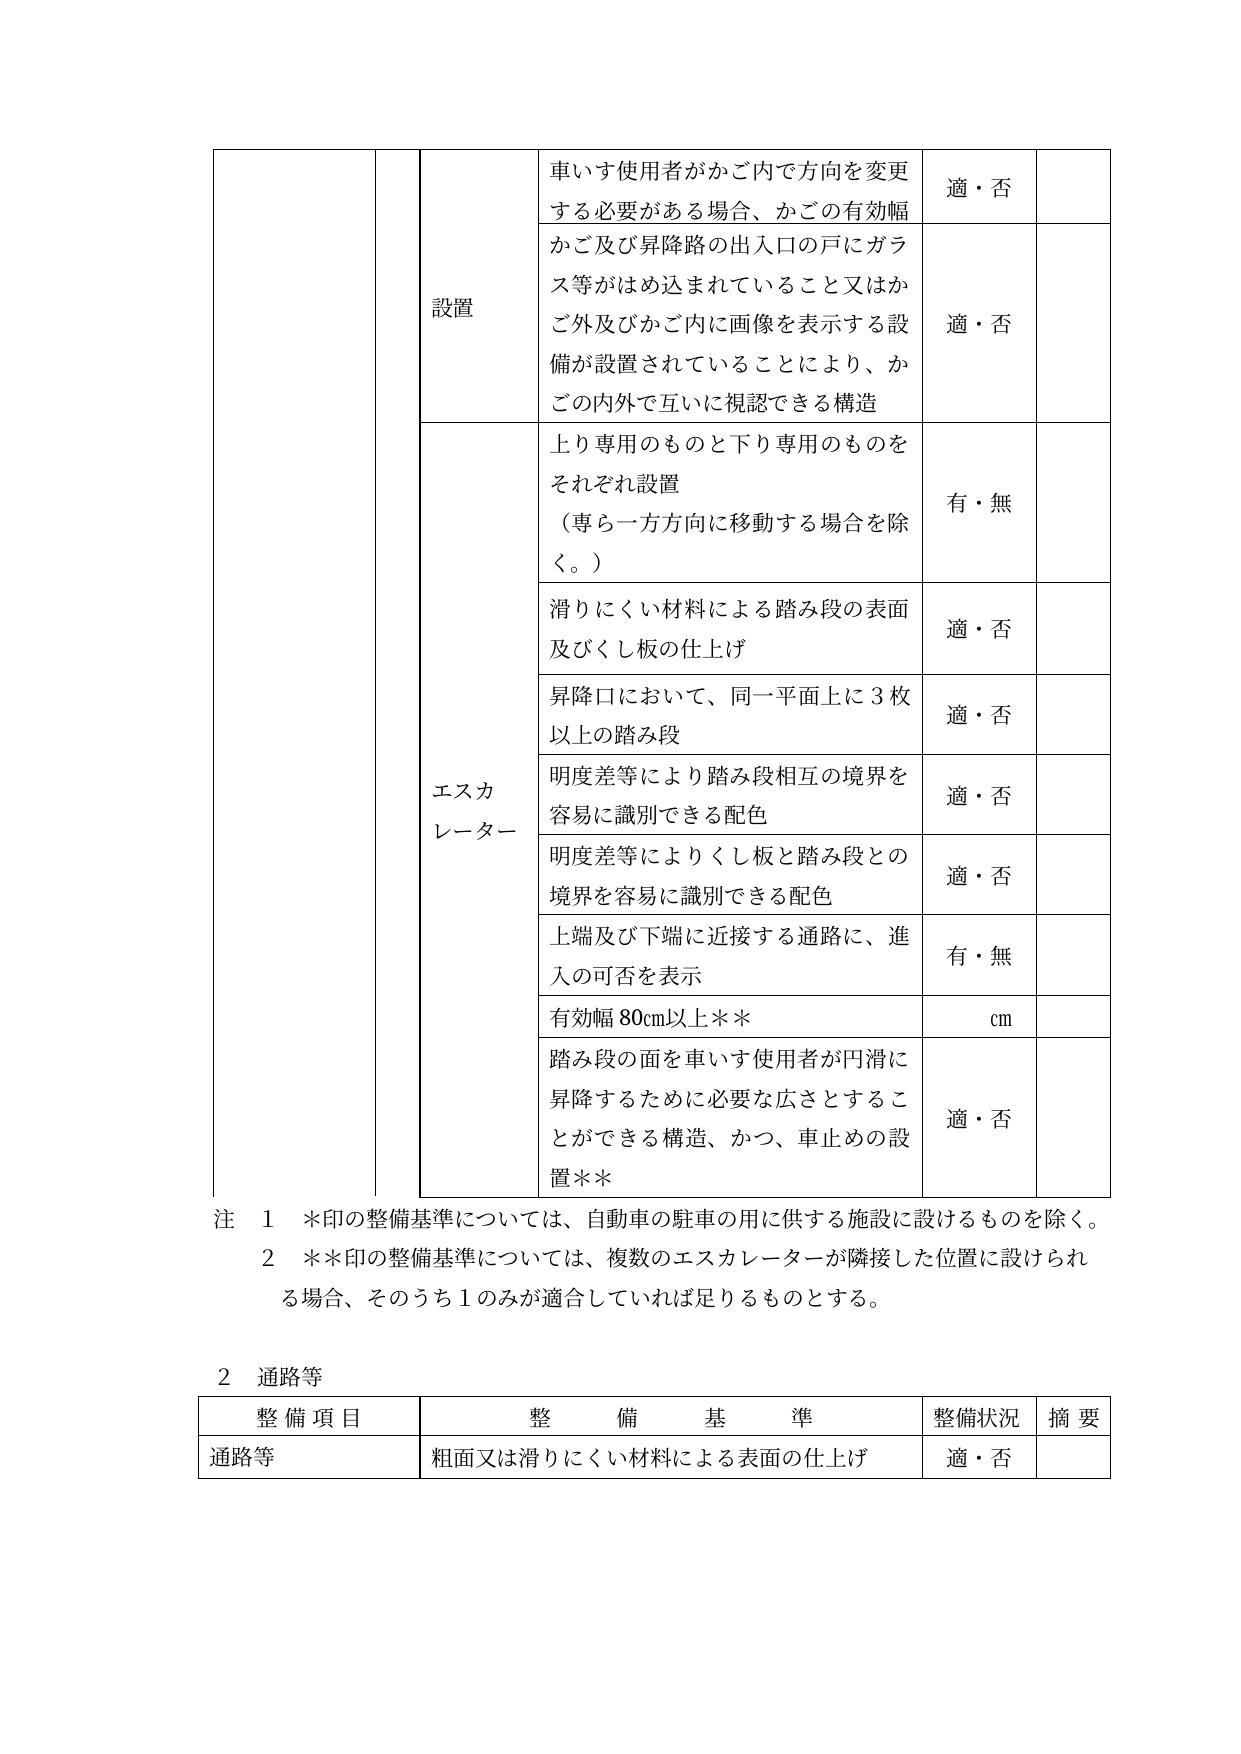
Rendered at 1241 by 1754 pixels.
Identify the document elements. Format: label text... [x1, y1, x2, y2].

text ２ ＊＊印の整備基準については、複数のエスカレーターが隣接した位置に設けられる場合、そのうち１のみが適合していれば足りるものとする。 [213, 1237, 1088, 1316]
table_cell 適・否 [923, 224, 1036, 422]
table_cell [1037, 150, 1110, 223]
table_cell 踏み段の面を車いす使用者が円滑に昇降するために必要な広さとすることができる構造、かつ、車止めの設置＊＊ [539, 1038, 922, 1197]
text 注 １ ＊印の整備基準については、自動車の駐車の用に供する施設に設けるものを除く。 [213, 1198, 1088, 1237]
table_cell 滑りにくい材料による踏み段の表面及びくし板の仕上げ [539, 583, 922, 674]
text ２ 通路等 [213, 1356, 1088, 1396]
table_cell エスカレーター [421, 423, 538, 1197]
table_cell 有・無 [923, 423, 1036, 582]
table_cell [1037, 996, 1110, 1037]
table_cell 有・無 [923, 915, 1036, 994]
table_cell 適・否 [923, 150, 1036, 223]
table_cell 上端及び下端に近接する通路に、進入の可否を表示 [539, 915, 922, 994]
table_header 摘要 [1037, 1397, 1110, 1435]
table_cell 適・否 [923, 835, 1036, 914]
table_cell 明度差等によりくし板と踏み段との境界を容易に識別できる配色 [539, 835, 922, 914]
table_header 整備状況 [923, 1397, 1036, 1435]
table_cell [1037, 675, 1110, 754]
table_cell 適・否 [923, 1436, 1036, 1478]
table_cell [1037, 915, 1110, 994]
table_cell 明度差等により踏み段相互の境界を容易に識別できる配色 [539, 755, 922, 834]
table_cell ㎝ [923, 996, 1036, 1037]
table_cell [1037, 423, 1110, 582]
table_cell [1037, 224, 1110, 422]
table_cell [1037, 1436, 1110, 1478]
table_header 整 備 基 準 [421, 1397, 922, 1435]
table_cell 有効幅80㎝以上＊＊ [539, 996, 922, 1037]
table_cell 適・否 [923, 1038, 1036, 1197]
table_cell [1037, 583, 1110, 674]
table_cell 適・否 [923, 755, 1036, 834]
table_header 整備項目 [199, 1397, 419, 1435]
table_cell 適・否 [923, 675, 1036, 754]
table_cell [1037, 755, 1110, 834]
table_cell 通路等 [199, 1436, 419, 1478]
table_cell 粗面又は滑りにくい材料による表面の仕上げ [421, 1436, 922, 1478]
table_cell 車いす使用者がかご内で方向を変更する必要がある場合、かごの有効幅及び奥行きを十分に確保 [539, 150, 922, 223]
table_cell 昇降口において、同一平面上に３枚以上の踏み段 [539, 675, 922, 754]
table_cell 適・否 [923, 583, 1036, 674]
table_cell [1037, 835, 1110, 914]
table_cell 上り専用のものと下り専用のものをそれぞれ設置 （専ら一方方向に移動する場合を除く。） [539, 423, 922, 582]
table_cell かご及び昇降路の出入口の戸にガラス等がはめ込まれていること又はかご外及びかご内に画像を表示する設備が設置されていることにより、かごの内外で互いに視認できる構造 [539, 224, 922, 422]
table_cell [1037, 1038, 1110, 1197]
